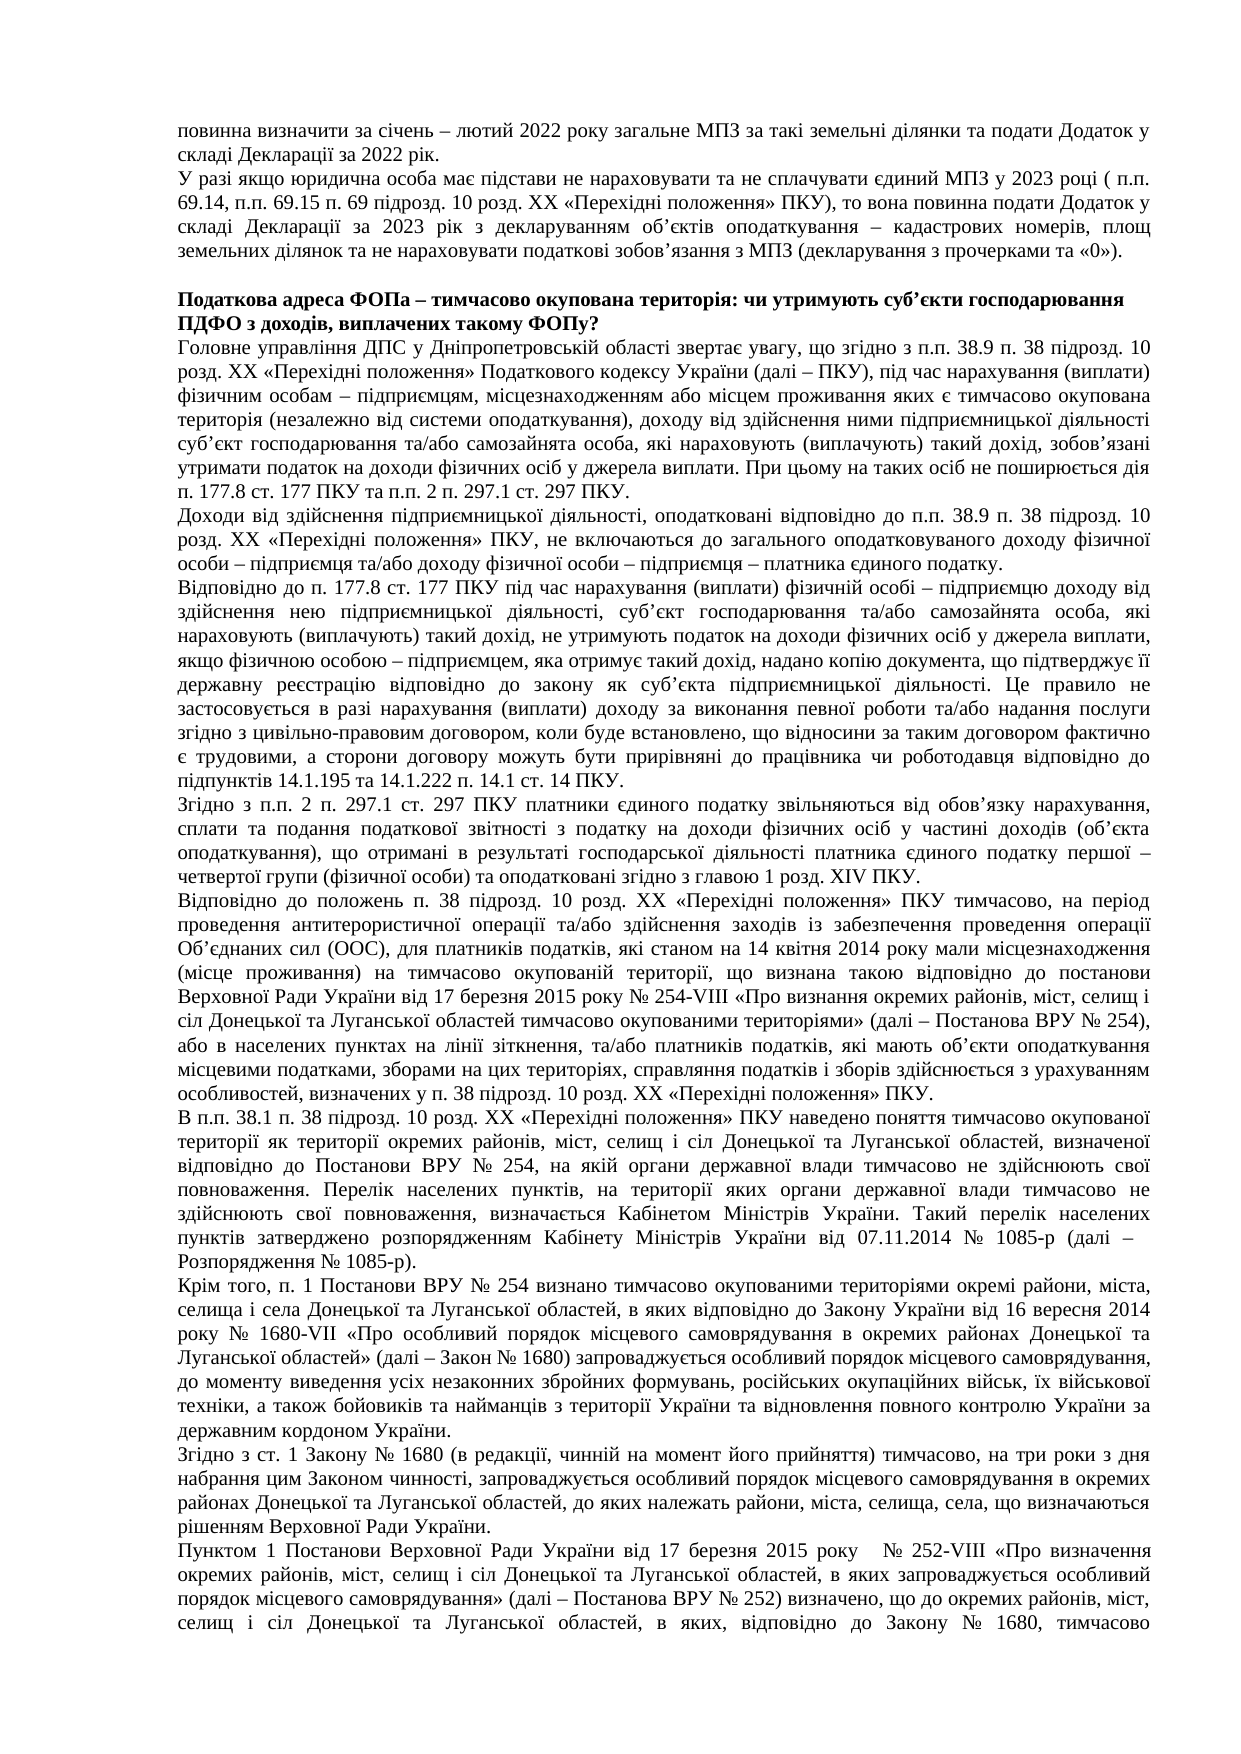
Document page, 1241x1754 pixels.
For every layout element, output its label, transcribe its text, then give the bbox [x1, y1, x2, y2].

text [177, 118, 1152, 166]
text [177, 1538, 1152, 1634]
text Доходи від здійснення підприємницької діяльності, оподатковані відповідно до п.п. 38.9 п. 38 підрозд. 10 розд. XX «Перехідні положення» ПКУ, не включаються до загального оподатковуваного доходу фізичної особи – підприємця та/або доходу фізичної особи – підприємця – платника єдиного податку. [177, 503, 1152, 575]
text Відповідно до п. 177.8 ст. 177 ПКУ під час нарахування (виплати) фізичній особі – підприємцю доходу від здійснення нею підприємницької діяльності, суб’єкт господарювання та/або самозайнята особа, які нараховують (виплачують) такий дохід, не утримують податок на доходи фізичних осіб у джерела виплати, якщо фізичною особою – підприємцем, яка отримує такий дохід, надано копію документа, що підтверджує її державну реєстрацію відповідно до закону як суб’єкта підприємницької діяльності. Це правило не застосовується в разі нарахування (виплати) доходу за виконання певної роботи та/або надання послуги згідно з цивільно-правовим договором, коли буде встановлено, що відносини за таким договором фактично є трудовими, а сторони договору можуть бути прирівняні до працівника чи роботодавця відповідно до підпунктів 14.1.195 та 14.1.222 п. 14.1 ст. 14 ПКУ. [177, 575, 1152, 792]
text Згідно з ст. 1 Закону № 1680 (в редакції, чинній на момент його прийняття) тимчасово, на три роки з дня набрання цим Законом чинності, запроваджується особливий порядок місцевого самоврядування в окремих районах Донецької та Луганської областей, до яких належать райони, міста, селища, села, що визначаються рішенням Верховної Ради України. [177, 1442, 1152, 1538]
text Згідно з п.п. 2 п. 297.1 ст. 297 ПКУ платники єдиного податку звільняються від обов’язку нарахування, сплати та подання податкової звітності з податку на доходи фізичних осіб у частині доходів (об’єкта оподаткування), що отримані в результаті господарської діяльності платника єдиного податку першої – четвертої групи (фізичної особи) та оподатковані згідно з главою 1 розд. XIV ПКУ. [177, 792, 1152, 888]
text Крім того, п. 1 Постанови ВРУ № 254 визнано тимчасово окупованими територіями окремі райони, міста, селища і села Донецької та Луганської областей, в яких відповідно до Закону України від 16 вересня 2014 року № 1680-VII «Про особливий порядок місцевого самоврядування в окремих районах Донецької та Луганської областей» (далі – Закон № 1680) запроваджується особливий порядок місцевого самоврядування, до моменту виведення усіх незаконних збройних формувань, російських окупаційних військ, їх військової техніки, а також бойовиків та найманців з території України та відновлення повного контролю України за державним кордоном України. [177, 1273, 1152, 1442]
text В п.п. 38.1 п. 38 підрозд. 10 розд. ХХ «Перехідні положення» ПКУ наведено поняття тимчасово окупованої території як території окремих районів, міст, селищ і сіл Донецької та Луганської областей, визначеної відповідно до Постанови ВРУ № 254, на якій органи державної влади тимчасово не здійснюють свої повноваження. Перелік населених пунктів, на території яких органи державної влади тимчасово не здійснюють свої повноваження, визначається Кабінетом Міністрів України. Такий перелік населених пунктів затверджено розпорядженням Кабінету Міністрів України від 07.11.2014 № 1085-р (далі – Розпорядження № 1085-р). [177, 1105, 1152, 1273]
text Відповідно до положень п. 38 підрозд. 10 розд. ХХ «Перехідні положення» ПКУ тимчасово, на період проведення антитерористичної операції та/або здійснення заходів із забезпечення проведення операції Об’єднаних сил (ООС), для платників податків, які станом на 14 квітня 2014 року мали місцезнаходження (місце проживання) на тимчасово окупованій території, що визнана такою відповідно до постанови Верховної Ради України від 17 березня 2015 року № 254-VIII «Про визнання окремих районів, міст, селищ і сіл Донецької та Луганської областей тимчасово окупованими територіями» (далі – Постанова ВРУ № 254), або в населених пунктах на лінії зіткнення, та/або платників податків, які мають об’єкти оподаткування місцевими податками, зборами на цих територіях, справляння податків і зборів здійснюється з урахуванням особливостей, визначених у п. 38 підрозд. 10 розд. ХХ «Перехідні положення» ПКУ. [177, 888, 1152, 1105]
text Податкова адреса ФОПа – тимчасово окупована територія: чи утримують суб’єкти господарювання ПДФО з доходів, виплачених такому ФОПу? [177, 287, 1152, 335]
text У разі якщо юридична особа має підстави не нараховувати та не сплачувати єдиний МПЗ у 2023 році ( п.п. 69.14, п.п. 69.15 п. 69 підрозд. 10 розд. XX «Перехідні положення» ПКУ), то вона повинна подати Додаток у складі Декларації за 2023 рік з декларуванням об’єктів оподаткування – кадастрових номерів, площ земельних ділянок та не нараховувати податкові зобов’язання з МПЗ (декларування з прочерками та «0»). [177, 166, 1152, 262]
text Головне управління ДПС у Дніпропетровській області звертає увагу, що згідно з п.п. 38.9 п. 38 підрозд. 10 розд. XX «Перехідні положення» Податкового кодексу України (далі – ПКУ), під час нарахування (виплати) фізичним особам – підприємцям, місцезнаходженням або місцем проживання яких є тимчасово окупована територія (незалежно від системи оподаткування), доходу від здійснення ними підприємницької діяльності суб’єкт господарювання та/або самозайнята особа, які нараховують (виплачують) такий дохід, зобов’язані утримати податок на доходи фізичних осіб у джерела виплати. При цьому на таких осіб не поширюється дія п. 177.8 ст. 177 ПКУ та п.п. 2 п. 297.1 ст. 297 ПКУ. [177, 335, 1152, 503]
